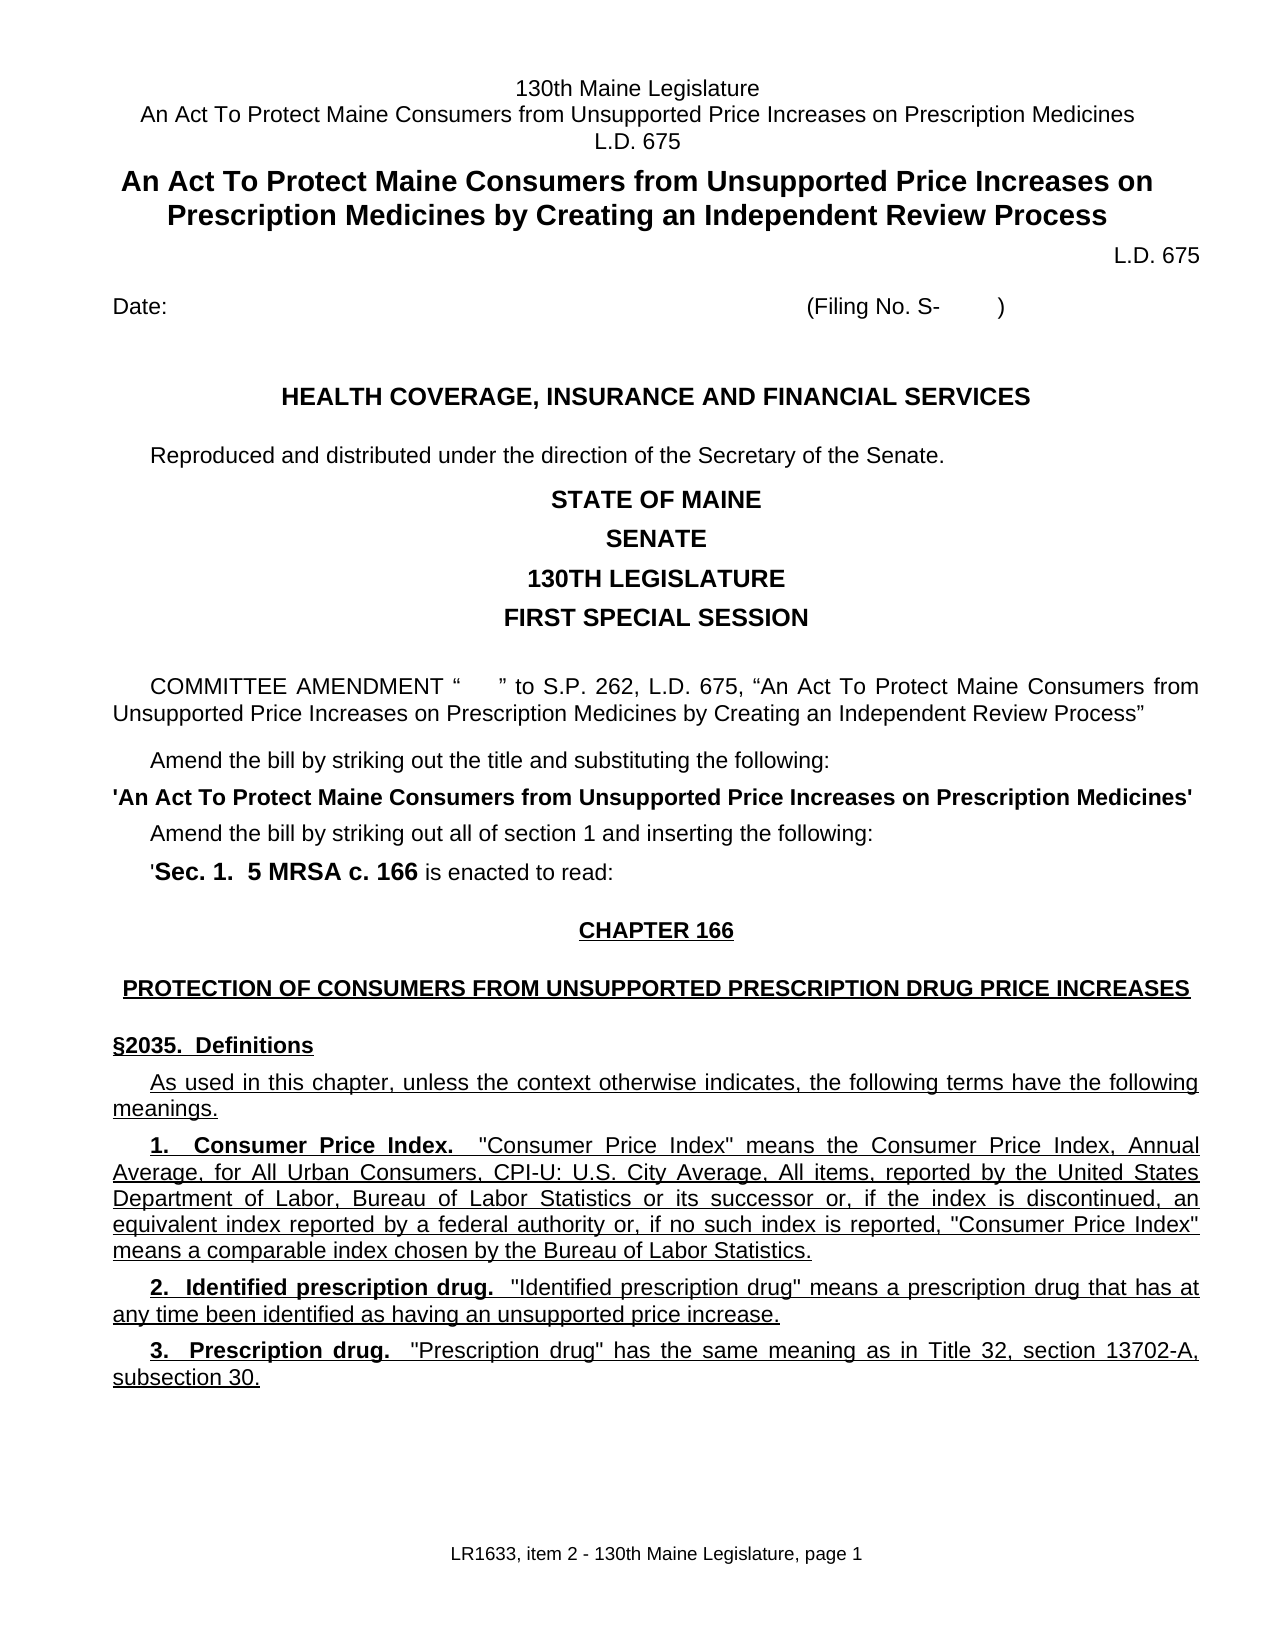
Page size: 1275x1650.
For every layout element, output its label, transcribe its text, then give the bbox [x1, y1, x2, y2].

text L.D. 675 [112, 242, 1200, 268]
text 1. Consumer Price Index. "Consumer Price Index" means the Consumer Price Index, Annual Average, for All Urban Consumers, CPI-U: U.S. City Average, All items, reported by the United States Department of Labor, Bureau of Labor Statistics or its successor or, if the index is discontinued, an equivalent index reported by a federal authority or, if no such index is reported, "Consumer Price Index" means a comparable index chosen by the Bureau of Labor Statistics. [112, 1132, 1200, 1181]
text PROTECTION OF CONSUMERS FROM UNSUPPORTED PRESCRIPTION DRUG PRICE INCREASES [112, 974, 1200, 1001]
text 'Sec. 1. 5 MRSA c. 166 is enacted to read: [112, 857, 1200, 886]
text Reproduced and distributed under the direction of the Secretary of the Senate. [150, 442, 1200, 468]
text As used in this chapter, unless the context otherwise indicates, the following terms have the following meanings. [112, 1069, 1200, 1122]
text SENATE [112, 524, 1200, 553]
text 130th Legislature [112, 563, 1200, 592]
text 1. Consumer Price Index. "Consumer Price Index" means the Consumer Price Index, Annual Average, for All Urban Consumers, CPI-U: U.S. City Average, All items, reported by the United States Department of Labor, Bureau of Labor Statistics or its successor or, if the index is discontinued, an equivalent index reported by a federal authority or, if no such index is reported, "Consumer Price Index" means a comparable index chosen by the Bureau of Labor Statistics. [112, 1235, 1200, 1264]
text §2035. Definitions [112, 1032, 1200, 1058]
text STATE OF MAINE [112, 485, 1200, 514]
text Amend the bill by striking out all of section 1 and inserting the following: [112, 820, 1200, 847]
text COMMITTEE AMENDMENT “ ” to S.P. 262, L.D. 675, “An Act To Protect Maine Consumers from Unsupported Price Increases on Prescription Medicines by Creating an Independent Review Process” [112, 673, 1200, 726]
text 3. Prescription drug. "Prescription drug" has the same meaning as in Title 32, section 13702-A, subsection 30. [112, 1337, 1200, 1390]
text CHAPTER 166 [112, 917, 1200, 943]
text Date: (Filing No. S- ) [112, 293, 1200, 320]
text 1. Consumer Price Index. "Consumer Price Index" means the Consumer Price Index, Annual Average, for All Urban Consumers, CPI-U: U.S. City Average, All items, reported by the United States Department of Labor, Bureau of Labor Statistics or its successor or, if the index is discontinued, an equivalent index reported by a federal authority or, if no such index is reported, "Consumer Price Index" means a comparable index chosen by the Bureau of Labor Statistics. [112, 1182, 1200, 1208]
text Amend the bill by striking out the title and substituting the following: [112, 747, 1200, 773]
text 'An Act To Protect Maine Consumers from Unsupported Price Increases on Prescription Medicines' [112, 783, 1200, 810]
text First Special Session [112, 603, 1200, 631]
text 2. Identified prescription drug. "Identified prescription drug" means a prescription drug that has at any time been identified as having an unsupported price increase. [112, 1274, 1200, 1327]
text Health Coverage, Insurance and Financial Services [112, 382, 1200, 411]
text An Act To Protect Maine Consumers from Unsupported Price Increases on Prescription Medicines by Creating an Independent Review Process [75, 164, 1200, 232]
